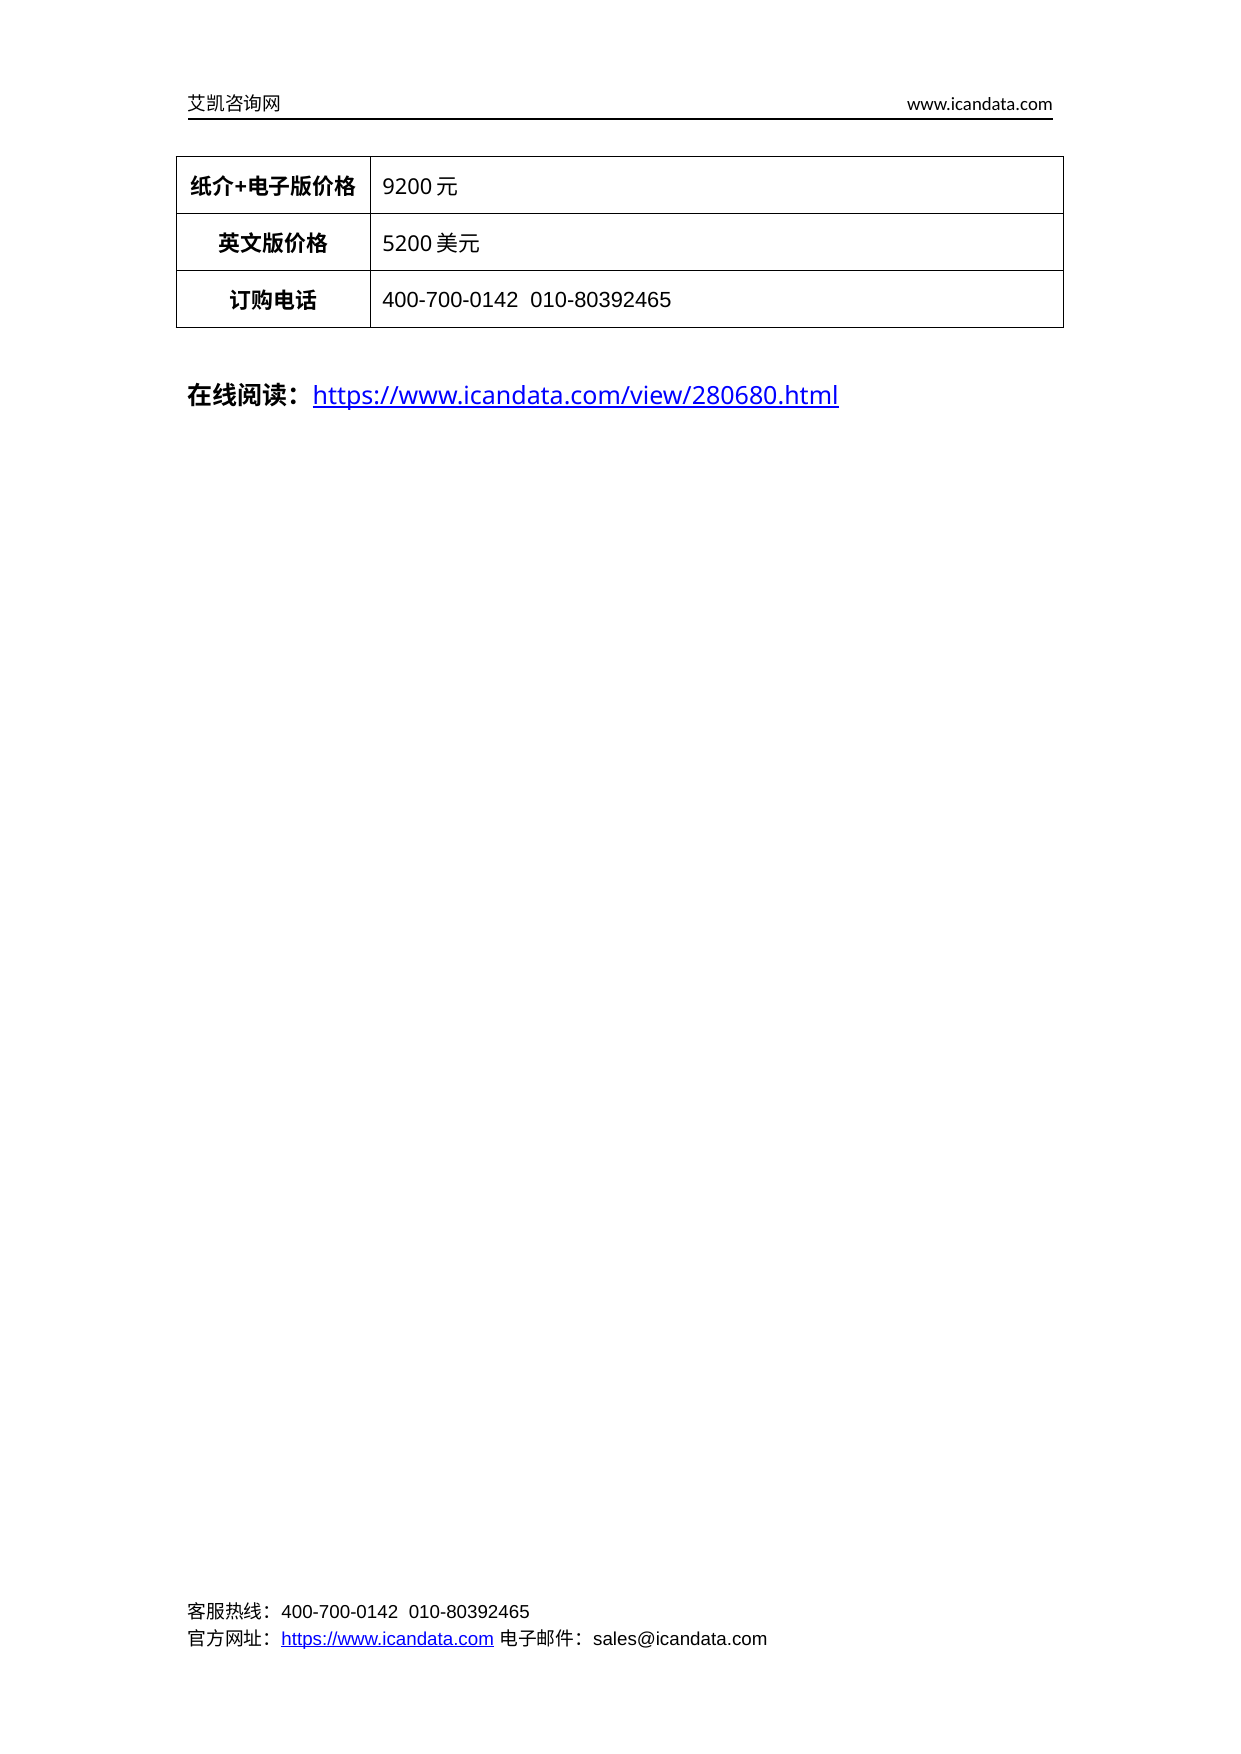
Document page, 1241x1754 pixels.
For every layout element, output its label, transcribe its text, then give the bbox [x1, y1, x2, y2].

table_cell 400-700-0142 010-80392465 [371, 271, 1063, 327]
table_cell 英文版价格 [177, 214, 370, 270]
table_cell 订购电话 [177, 271, 370, 327]
table_cell 5200美元 [371, 214, 1063, 270]
text 在线阅读：https://www.icandata.com/view/280680.html [187, 361, 1053, 426]
table_cell 纸介+电子版价格 [177, 157, 370, 213]
table_cell 9200元 [371, 157, 1063, 213]
